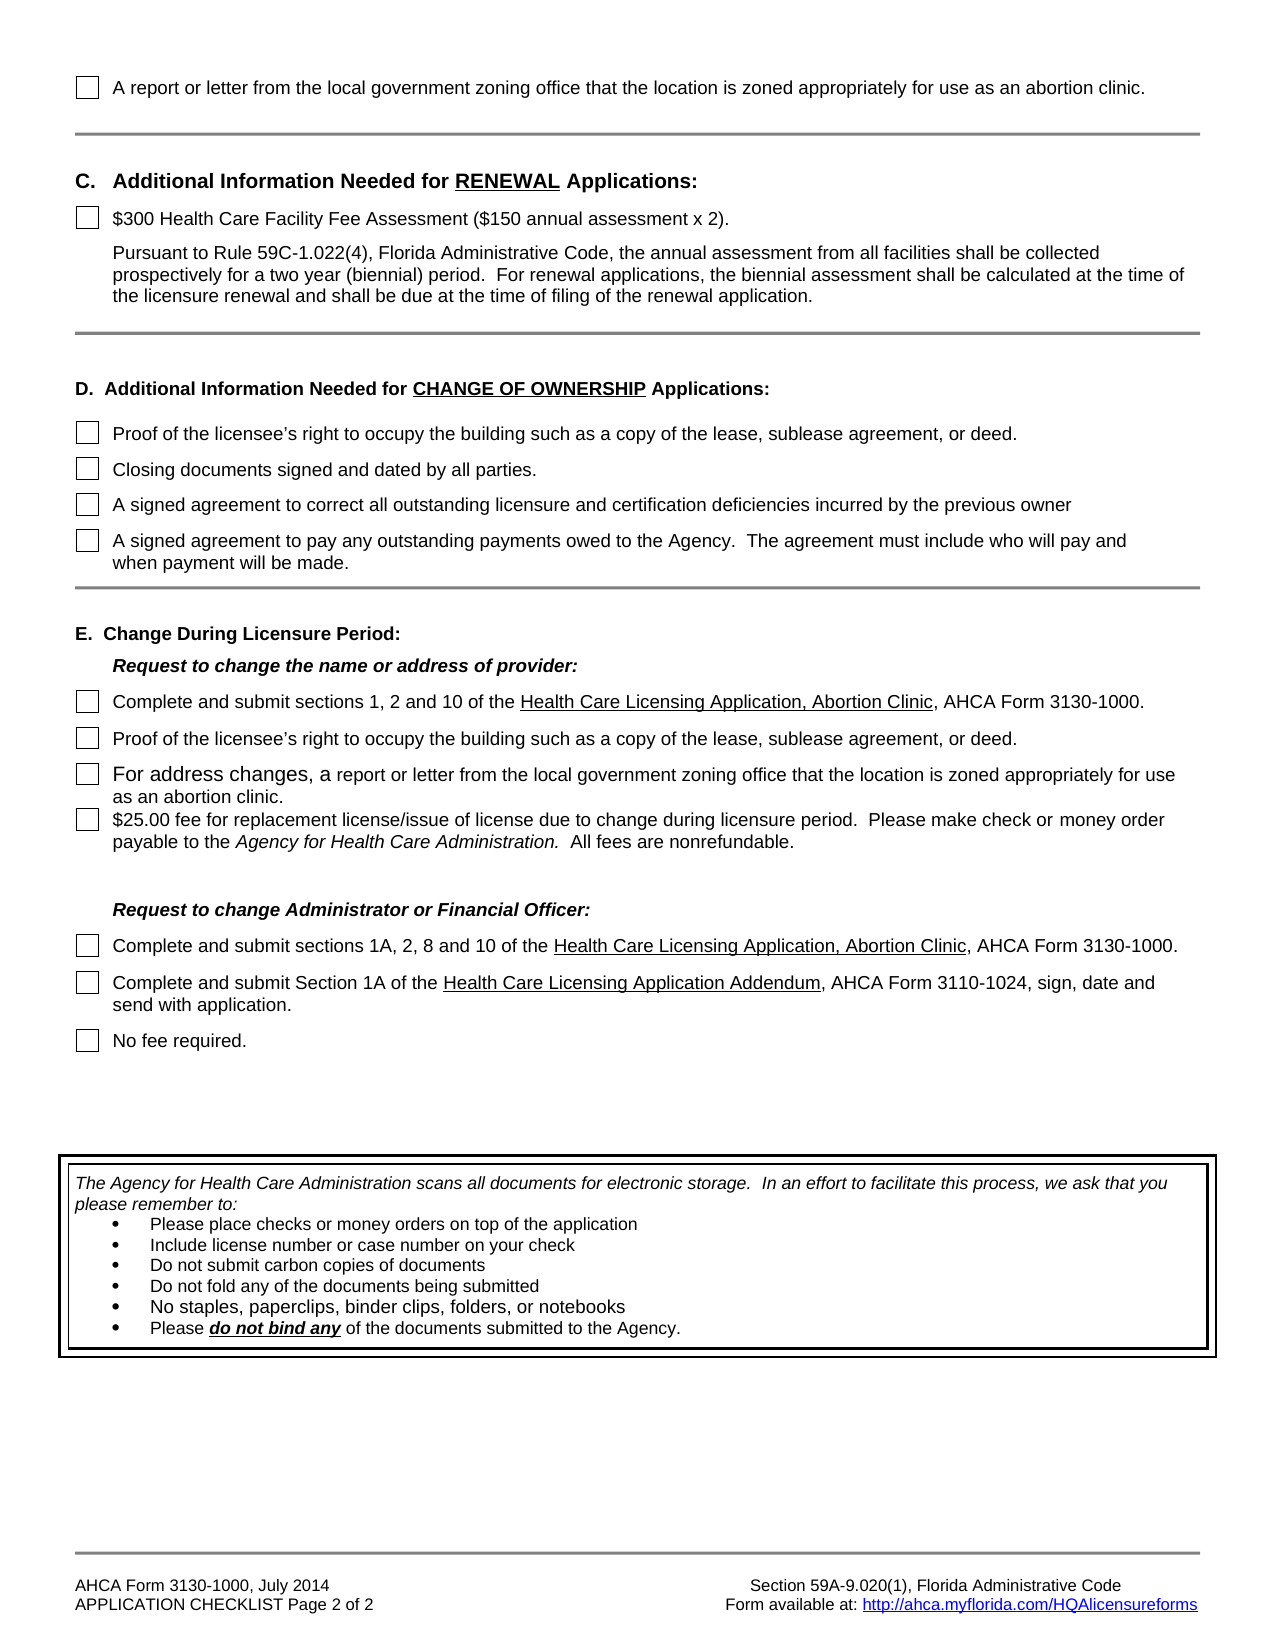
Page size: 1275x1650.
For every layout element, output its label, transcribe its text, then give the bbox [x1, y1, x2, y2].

text Request to change Administrator or Financial Officer: [75, 899, 1200, 921]
text A report or letter from the local government zoning office that the location is zoned appropriately for use as an abortion clinic. [75, 75, 1200, 99]
text No fee required. [75, 1028, 1200, 1052]
text Closing documents signed and dated by all parties. [75, 456, 1200, 480]
text A signed agreement to correct all outstanding licensure and certification deficiencies incurred by the previous owner [75, 492, 1200, 516]
list Additional Information Needed for RENEWAL Applications: [75, 169, 1200, 193]
text Proof of the licensee’s right to occupy the building such as a copy of the lease, sublease agreement, or deed. [75, 726, 1200, 749]
text Complete and submit sections 1A, 2, 8 and 10 of the Health Care Licensing Application, Abortion Clinic, AHCA Form 3130-1000. [75, 933, 1200, 957]
text A signed agreement to pay any outstanding payments owed to the Agency. The agreement must include who will pay and when payment will be made. [75, 528, 1200, 574]
text E. Change During Licensure Period: [75, 623, 1200, 644]
table_header The Agency for Health Care Administration scans all documents for electronic storage. In an effort to facilitate this process, we ask that you please remember to: Please place checks or money orders on top of the application Include license number or case number on your check Do not submit carbon copies of documents Do not fold any of the documents being submitted No staples, paperclips, binder clips, folders, or notebooks Please do not bind any of the documents submitted to the Agency. [64, 1157, 1211, 1347]
text For address changes, a report or letter from the local government zoning office that the location is zoned appropriately for use as an abortion clinic. [75, 762, 1200, 807]
text Pursuant to Rule 59C-1.022(4), Florida Administrative Code, the annual assessment from all facilities shall be collected prospectively for a two year (biennial) period. For renewal applications, the biennial assessment shall be calculated at the time of the licensure renewal and shall be due at the time of filing of the renewal application. [112, 242, 1200, 307]
text Proof of the licensee’s right to occupy the building such as a copy of the lease, sublease agreement, or deed. [75, 420, 1200, 444]
text $25.00 fee for replacement license/issue of license due to change during licensure period. Please make check or money order payable to the Agency for Health Care Administration. All fees are nonrefundable. [75, 807, 1200, 853]
text Complete and submit sections 1, 2 and 10 of the Health Care Licensing Application, Abortion Clinic, AHCA Form 3130-1000. [75, 689, 1200, 713]
text Complete and submit Section 1A of the Health Care Licensing Application Addendum, AHCA Form 3110-1024, sign, date and send with application. [75, 970, 1200, 1015]
text $300 Health Care Facility Fee Assessment ($150 annual assessment x 2). [99, 206, 1200, 229]
text D. Additional Information Needed for CHANGE OF OWNERSHIP Applications: [75, 377, 1200, 399]
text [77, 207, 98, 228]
text Request to change the name or address of provider: [75, 655, 1200, 677]
